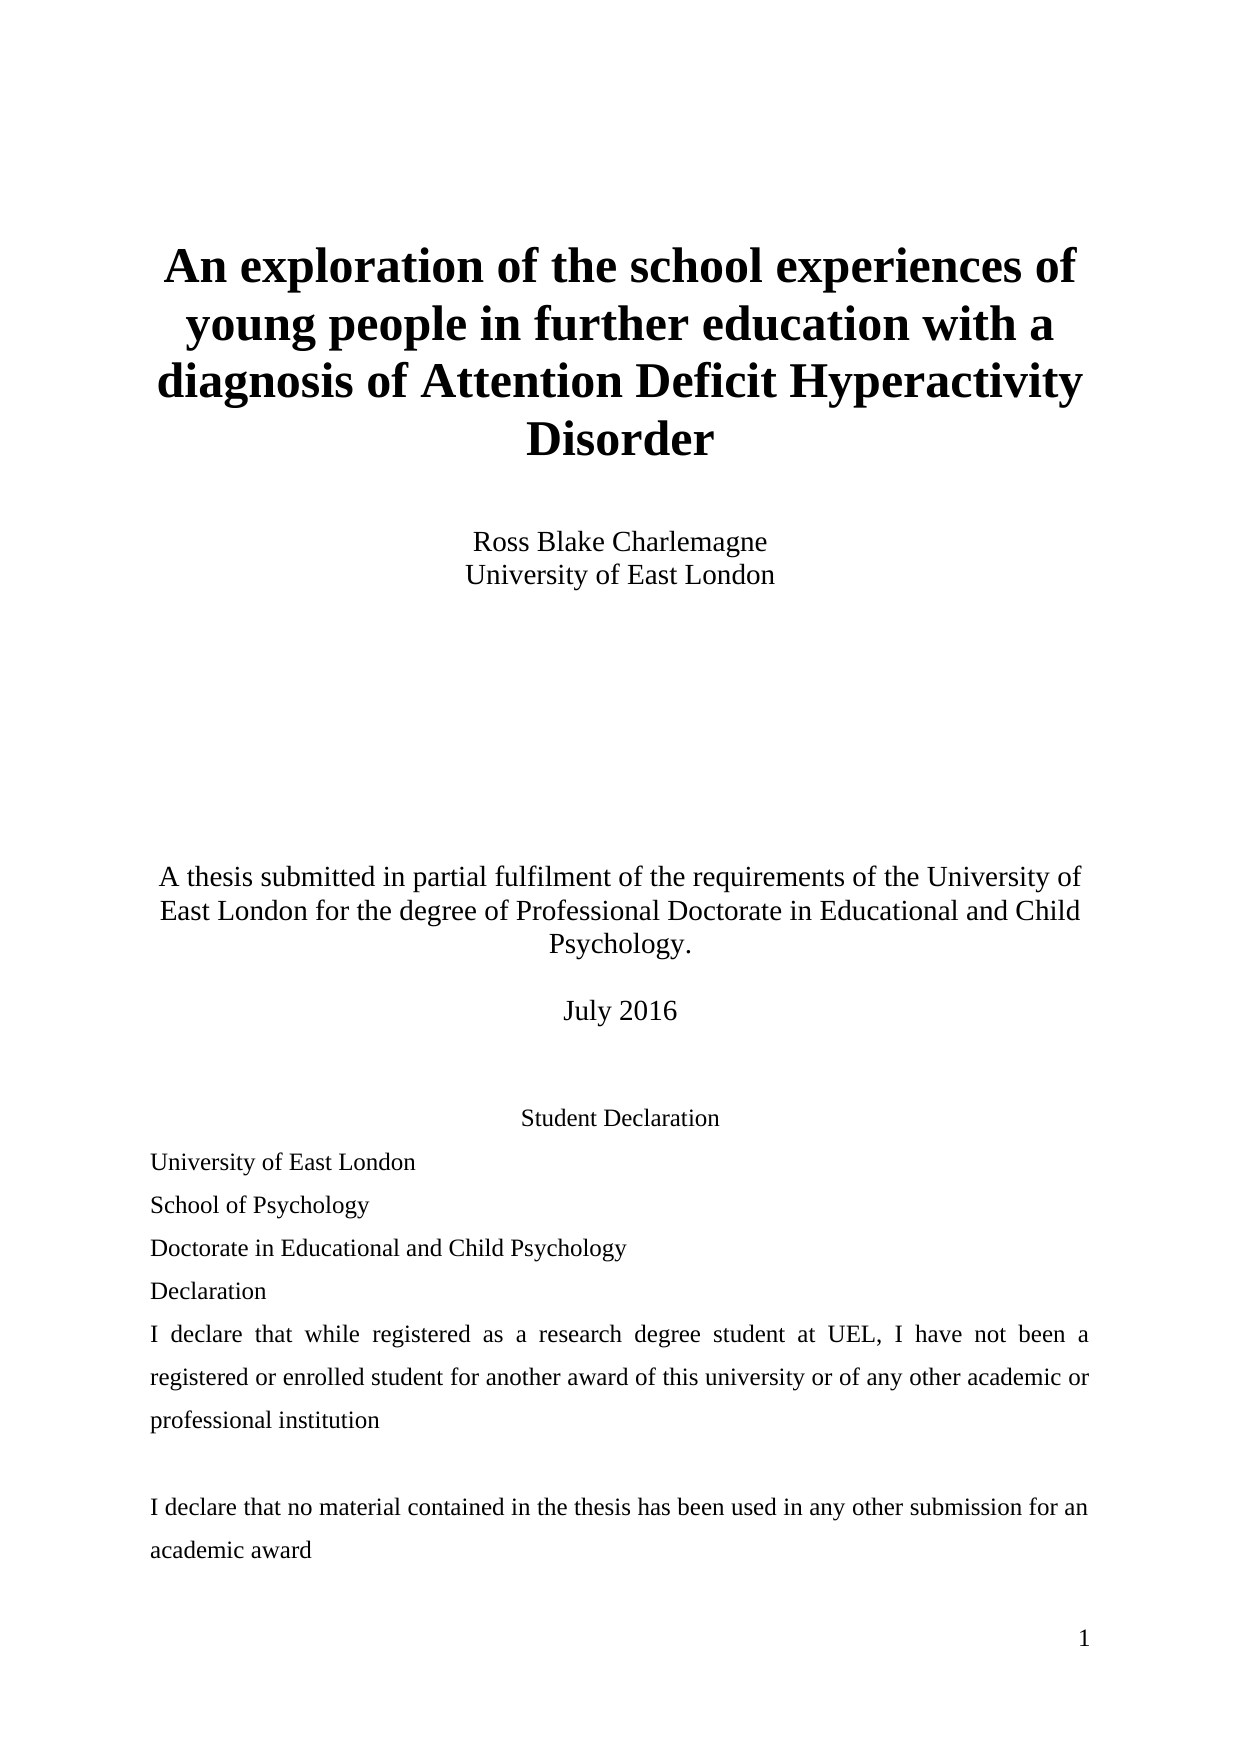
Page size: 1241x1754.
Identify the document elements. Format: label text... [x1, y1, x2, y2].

text I declare that no material contained in the thesis has been used in any other submission for an academic award [150, 1492, 1090, 1563]
text School of Psychology [150, 1190, 1090, 1218]
text Student Declaration [150, 1103, 1090, 1132]
text University of East London [150, 1147, 1090, 1175]
text Ross Blake Charlemagne [150, 524, 1090, 557]
text Declaration [150, 1276, 1090, 1305]
text A thesis submitted in partial fulfilment of the requirements of the University of East London for the degree of Professional Doctorate in Educational and Child Psychology. [150, 859, 1090, 960]
text An exploration of the school experiences of young people in further education with a diagnosis of Attention Deficit Hyperactivity Disorder [150, 236, 1090, 466]
text University of East London [150, 557, 1090, 591]
text Doctorate in Educational and Child Psychology [150, 1233, 1090, 1262]
text I declare that while registered as a research degree student at UEL, I have not been a registered or enrolled student for another award of this university or of any other academic or professional institution [150, 1319, 1090, 1434]
text July 2016 [150, 993, 1090, 1027]
